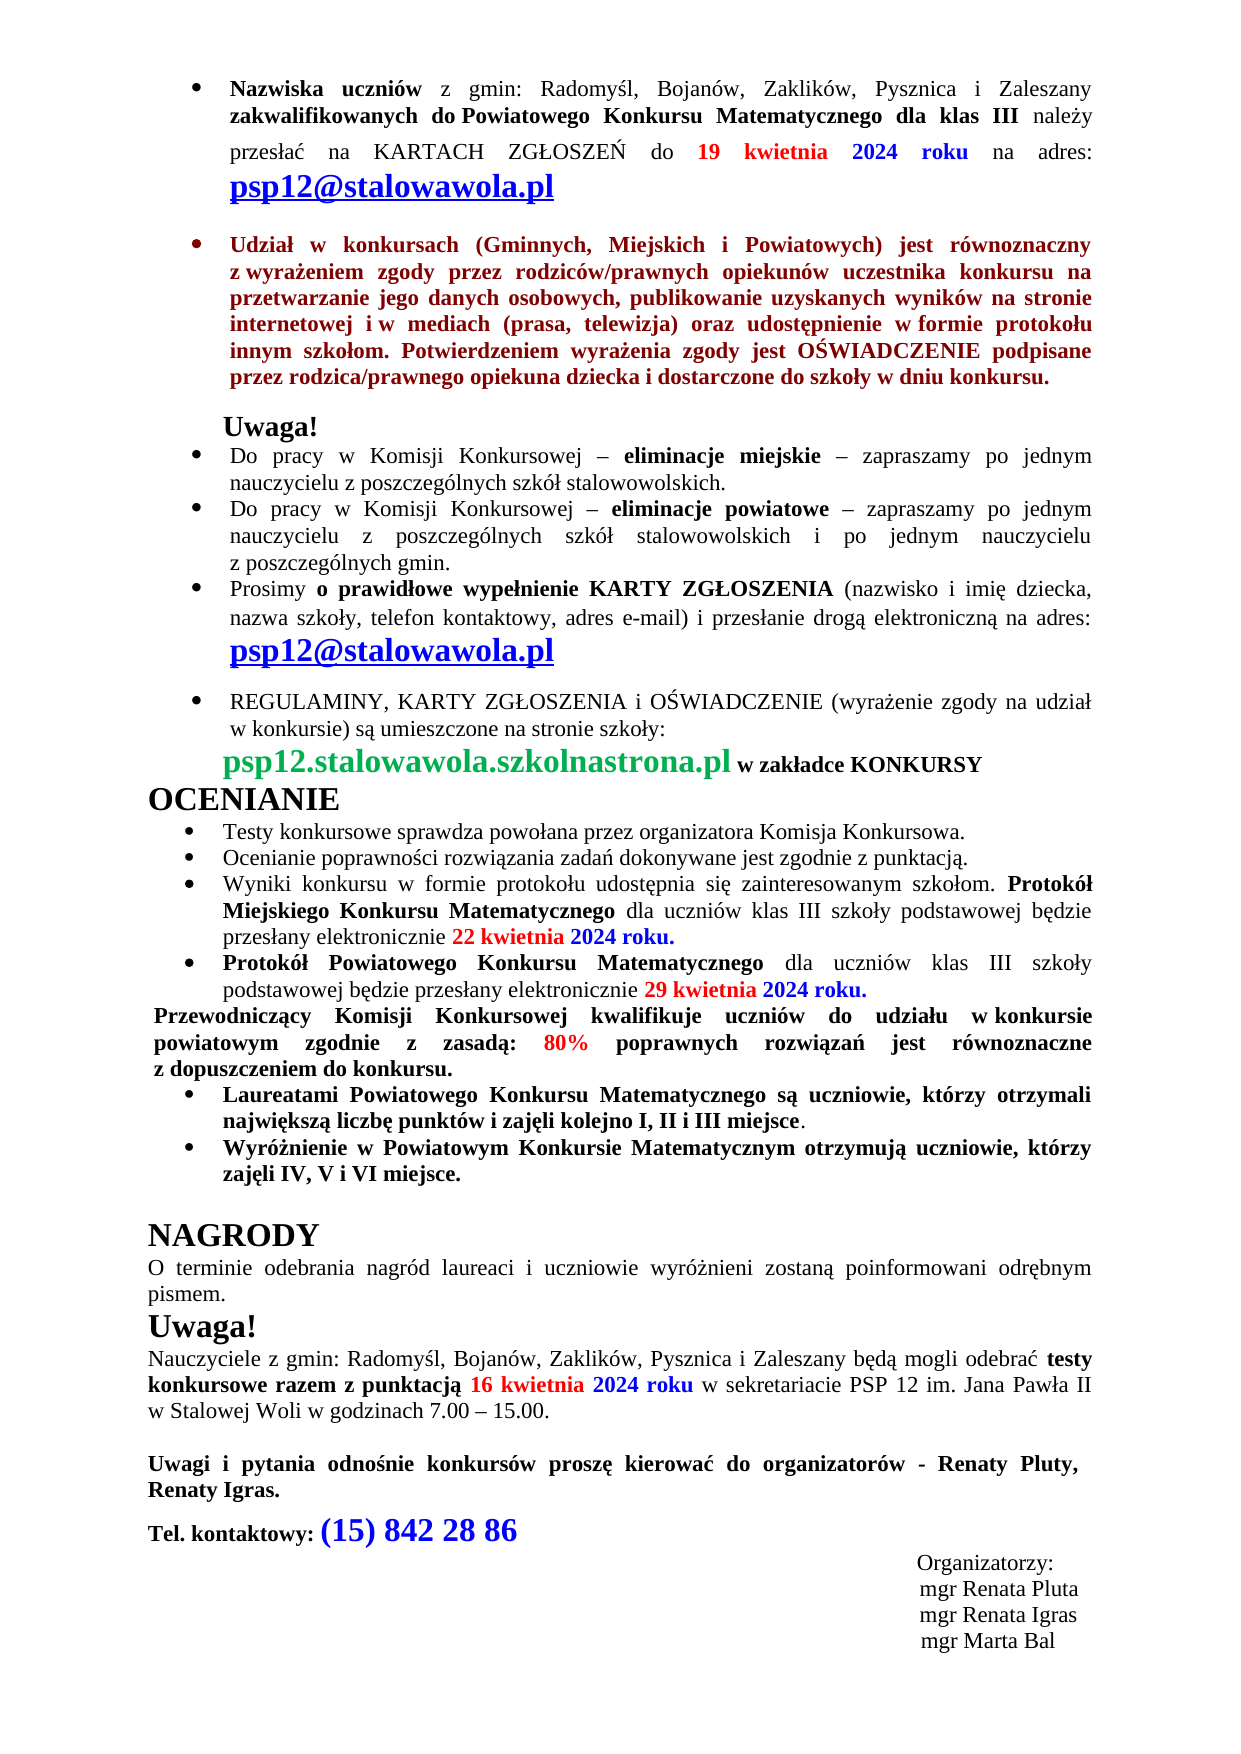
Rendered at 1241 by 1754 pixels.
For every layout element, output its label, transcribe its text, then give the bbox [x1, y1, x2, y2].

text mgr Marta Bal [148, 1628, 1092, 1654]
list Do pracy w Komisji Konkursowej – eliminacje powiatowe – zapraszamy po jednym nauczycielu z poszczególnych szkół stalowowolskich i po jednym nauczycielu z poszczególnych gmin. [192, 495, 1092, 575]
text Organizatorzy: [148, 1548, 1092, 1575]
list REGULAMINY, KARTY ZGŁOSZENIA i OŚWIADCZENIE (wyrażenie zgody na udział w konkursie) są umieszczone na stronie szkoły: [192, 688, 1092, 741]
text OCENIANIE [148, 779, 1092, 818]
list Wyróżnienie w Powiatowym Konkursie Matematycznym otrzymują uczniowie, którzy zajęli IV, V i VI miejsce. [185, 1134, 1092, 1187]
text Tel. kontaktowy: (15) 842 28 86 [148, 1510, 1092, 1548]
list Prosimy o prawidłowe wypełnienie KARTY ZGŁOSZENIA (nazwisko i imię dziecka, nazwa szkoły, telefon kontaktowy, adres e-mail) i przesłanie drogą elektroniczną na adres: psp12@stalowawola.pl [192, 575, 1092, 669]
text Uwaga! [148, 1306, 1092, 1345]
list Do pracy w Komisji Konkursowej – eliminacje miejskie – zapraszamy po jednym nauczycielu z poszczególnych szkół stalowowolskich. [192, 442, 1092, 495]
list Testy konkursowe sprawdza powołana przez organizatora Komisja Konkursowa. [185, 818, 1092, 844]
text O terminie odebrania nagród laureaci i uczniowie wyróżnieni zostaną poinformowani odrębnym pismem. [148, 1254, 1092, 1306]
text psp12.stalowawola.szkolnastrona.pl w zakładce KONKURSY [223, 741, 1092, 779]
list Protokół Powiatowego Konkursu Matematycznego dla uczniów klas III szkoły podstawowej będzie przesłany elektronicznie 29 kwietnia 2024 roku. [185, 949, 1092, 1002]
list Wyniki konkursu w formie protokołu udostępnia się zainteresowanym szkołom. Protokół Miejskiego Konkursu Matematycznego dla uczniów klas III szkoły podstawowej będzie przesłany elektronicznie 22 kwietnia 2024 roku. [185, 870, 1092, 949]
text Przewodniczący Komisji Konkursowej kwalifikuje uczniów do udziału w konkursie powiatowym zgodnie z zasadą: 80% poprawnych rozwiązań jest równoznaczne z dopuszczeniem do konkursu. [154, 1002, 1092, 1081]
text Uwagi i pytania odnośnie konkursów proszę kierować do organizatorów - Renaty Pluty, Renaty Igras. [148, 1450, 1092, 1503]
list Ocenianie poprawności rozwiązania zadań dokonywane jest zgodnie z punktacją. [185, 844, 1092, 870]
text NAGRODY [148, 1215, 1092, 1254]
text mgr Renata Pluta [148, 1575, 1092, 1601]
list Nazwiska uczniów z gmin: Radomyśl, Bojanów, Zaklików, Pysznica i Zaleszany zakwalifikowanych do Powiatowego Konkursu Matematycznego dla klas III należy przesłać na KARTACH ZGŁOSZEŃ do 19 kwietnia 2024 roku na adres: psp12@stalowawola.pl [192, 75, 1092, 205]
text Nauczyciele z gmin: Radomyśl, Bojanów, Zaklików, Pysznica i Zaleszany będą mogli odebrać testy konkursowe razem z punktacją 16 kwietnia 2024 roku w sekretariacie PSP 12 im. Jana Pawła II w Stalowej Woli w godzinach 7.00 – 15.00. [148, 1345, 1092, 1424]
list Udział w konkursach (Gminnych, Miejskich i Powiatowych) jest równoznaczny z wyrażeniem zgody przez rodziców/prawnych opiekunów uczestnika konkursu na przetwarzanie jego danych osobowych, publikowanie uzyskanych wyników na stronie internetowej i w mediach (prasa, telewizja) oraz udostępnienie w formie protokołu innym szkołom. Potwierdzeniem wyrażenia zgody jest OŚWIADCZENIE podpisane przez rodzica/prawnego opiekuna dziecka i dostarczone do szkoły w dniu konkursu. [192, 231, 1092, 389]
text Uwaga! [223, 409, 1092, 442]
list Laureatami Powiatowego Konkursu Matematycznego są uczniowie, którzy otrzymali największą liczbę punktów i zajęli kolejno I, II i III miejsce. [185, 1081, 1092, 1134]
text mgr Renata Igras [148, 1601, 1092, 1628]
